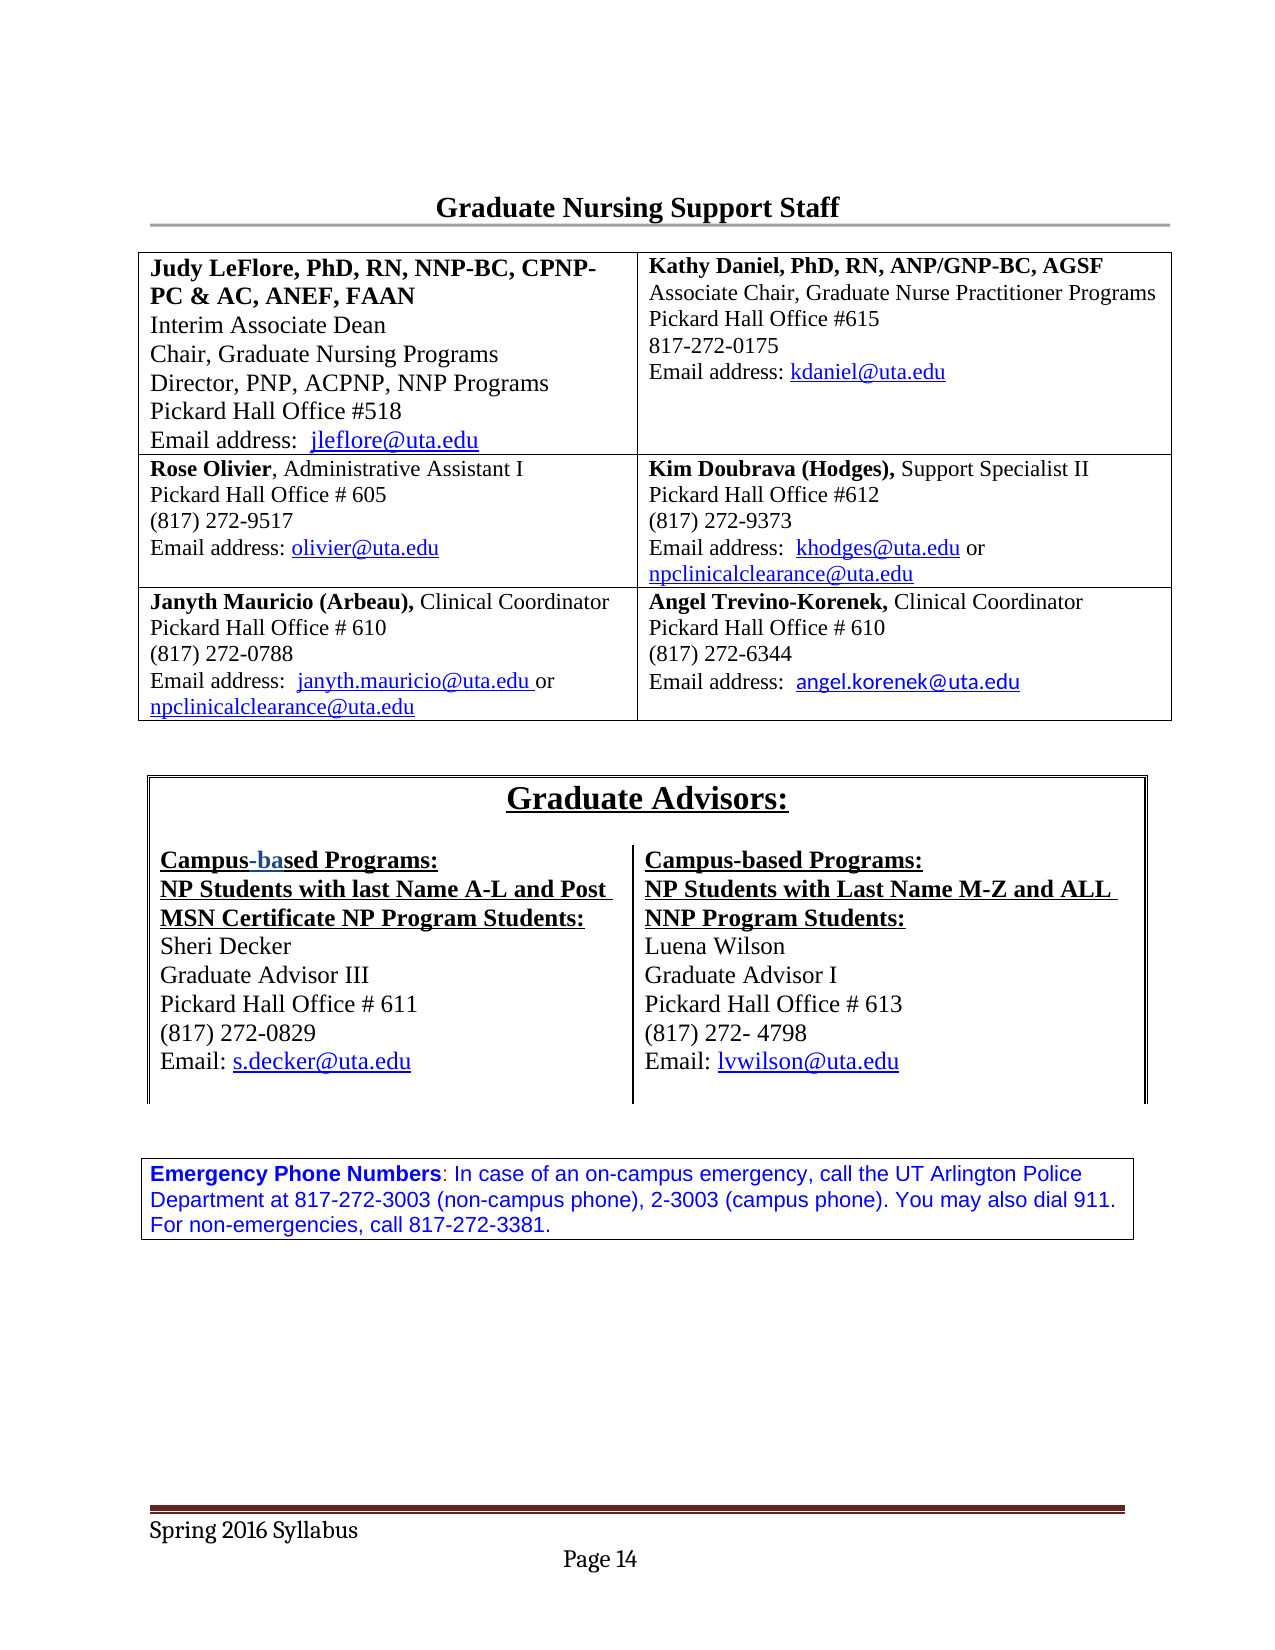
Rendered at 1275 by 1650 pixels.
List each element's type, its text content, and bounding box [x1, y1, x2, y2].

table_cell Campus-based Programs: NP Students with Last Name M-Z and ALL NNP Program Students: Luena Wilson Graduate Advisor I Pickard Hall Office # 613 (817) 272- 4798 Email: lvwilson@uta.edu [634, 845, 1144, 1104]
text Emergency Phone Numbers: In case of an on-campus emergency, call the UT Arlington Police Department at 817-272-3003 (non-campus phone), 2-3003 (campus phone). You may also dial 911. For non-emergencies, call 817-272-3381. [142, 1159, 1133, 1239]
table_cell Angel Trevino-Korenek, Clinical Coordinator Pickard Hall Office # 610 (817) 272-6344 Email address: angel.korenek@uta.edu [638, 588, 1171, 719]
table_cell Campus-based Programs: NP Students with last Name A-L and Post MSN Certificate NP Program Students: Sheri Decker Graduate Advisor III Pickard Hall Office # 611 (817) 272-0829 Email: s.decker@uta.edu [150, 845, 632, 1104]
table_cell Rose Olivier, Administrative Assistant I Pickard Hall Office # 605 (817) 272-9517 Email address: olivier@uta.edu [139, 455, 637, 587]
table_cell Janyth Mauricio (Arbeau), Clinical Coordinator Pickard Hall Office # 610 (817) 272-0788 Email address: janyth.mauricio@uta.edu or npclinicalclearance@uta.edu [139, 588, 637, 719]
table_header Kathy Daniel, PhD, RN, ANP/GNP-BC, AGSF Associate Chair, Graduate Nurse Practitioner Programs Pickard Hall Office #615 817-272-0175 Email address: kdaniel@uta.edu [638, 253, 1171, 454]
table_header Graduate Advisors: [150, 778, 1144, 845]
text Graduate Nursing Support Staff [150, 190, 1125, 223]
table_cell Kim Doubrava (Hodges), Support Specialist II Pickard Hall Office #612 (817) 272-9373 Email address: khodges@uta.edu or npclinicalclearance@uta.edu [638, 455, 1171, 587]
table_header Judy LeFlore, PhD, RN, NNP-BC, CPNP-PC & AC, ANEF, FAAN Interim Associate Dean Chair, Graduate Nursing Programs Director, PNP, ACPNP, NNP Programs Pickard Hall Office #518 Email address: jleflore@uta.edu [139, 253, 637, 454]
